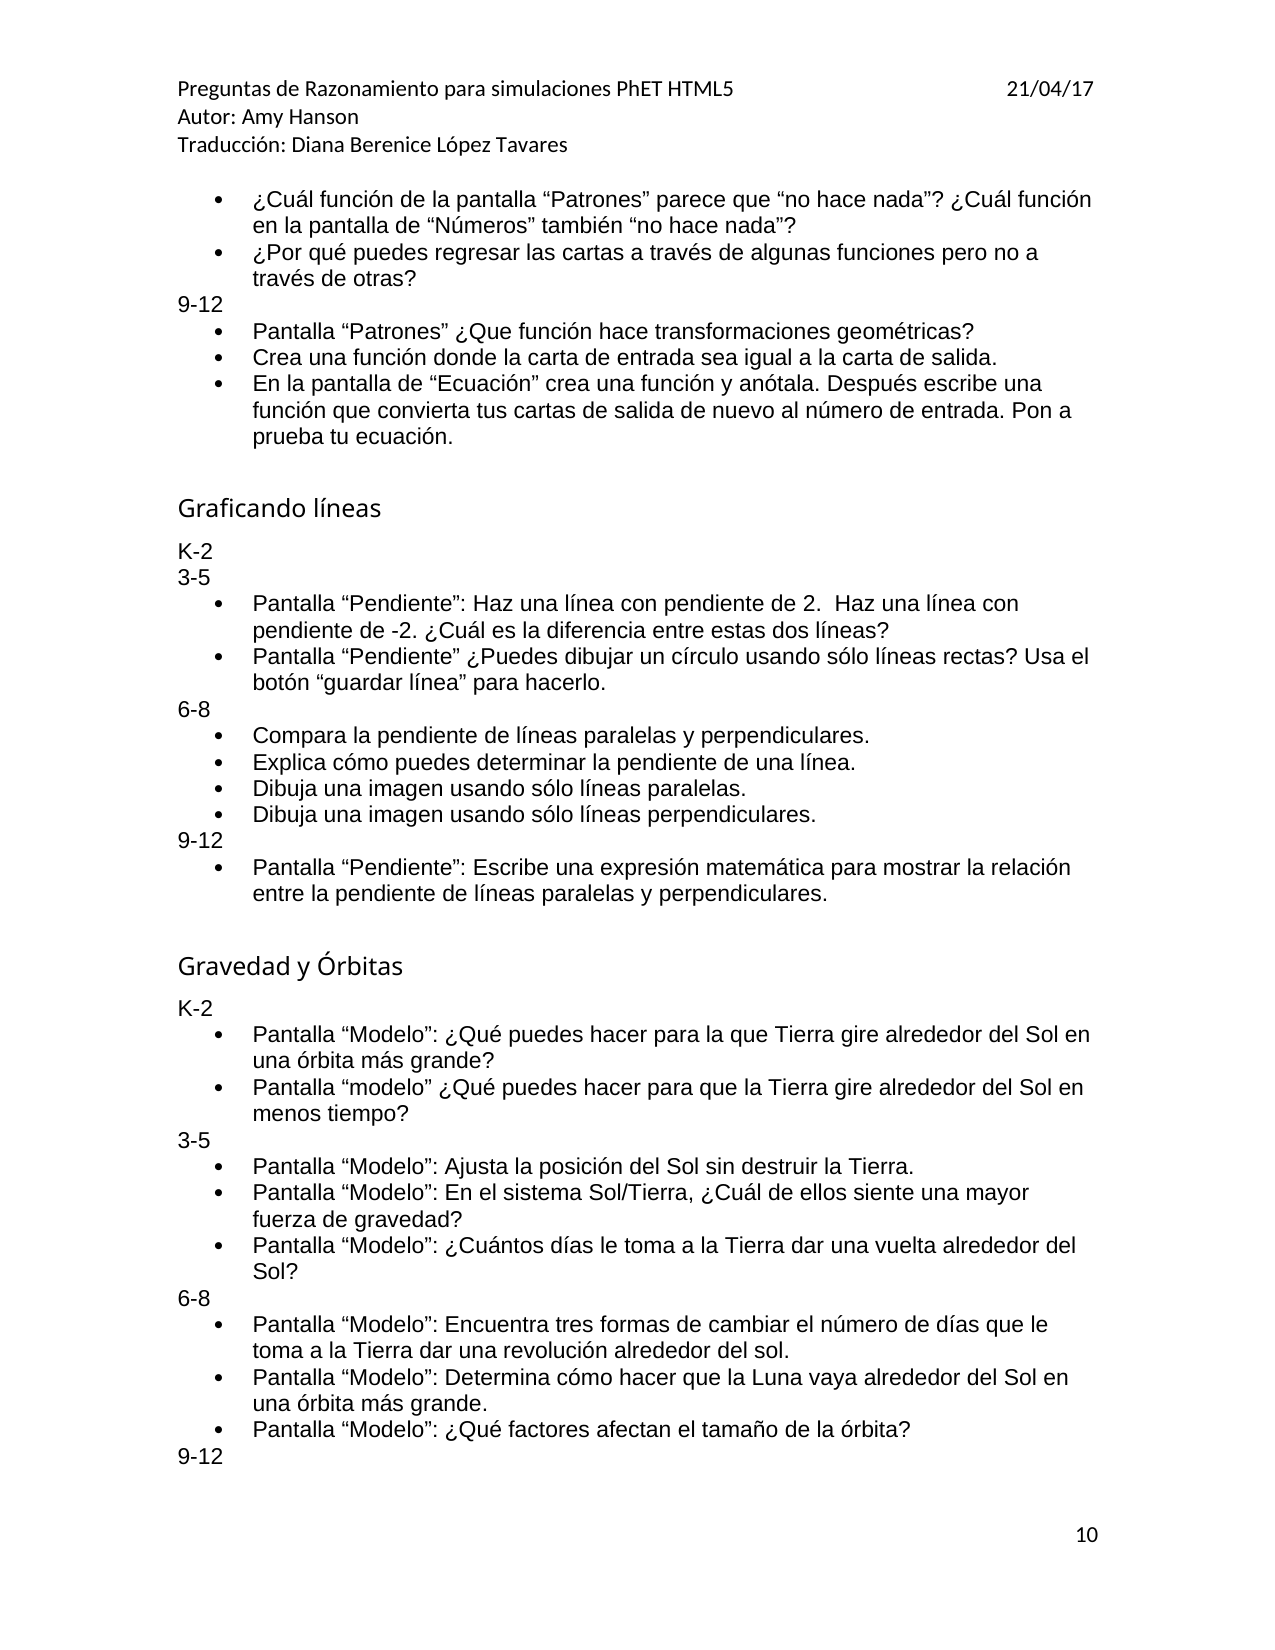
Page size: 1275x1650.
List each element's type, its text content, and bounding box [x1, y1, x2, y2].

list ¿Por qué puedes regresar las cartas a través de algunas funciones pero no a través de otras? [215, 238, 1098, 291]
text 3-5 [177, 564, 1098, 590]
list Pantalla “Modelo”: Determina cómo hacer que la Luna vaya alrededor del Sol en una órbita más grande. [215, 1364, 1098, 1416]
list Explica cómo puedes determinar la pendiente de una línea. [215, 748, 1098, 775]
list Pantalla “Modelo”: En el sistema Sol/Tierra, ¿Cuál de ellos siente una mayor fuerza de gravedad? [215, 1179, 1098, 1232]
text K-2 [177, 995, 1098, 1021]
list Pantalla “modelo” ¿Qué puedes hacer para que la Tierra gire alrededor del Sol en menos tiempo? [215, 1074, 1098, 1127]
list Pantalla “Pendiente” ¿Puedes dibujar un círculo usando sólo líneas rectas? Usa el botón “guardar línea” para hacerlo. [215, 643, 1098, 696]
text Gravedad y Órbitas [177, 948, 1098, 982]
list Pantalla “Modelo”: Encuentra tres formas de cambiar el número de días que le toma a la Tierra dar una revolución alrededor del sol. [215, 1311, 1098, 1364]
text 6-8 [177, 696, 1098, 722]
list Dibuja una imagen usando sólo líneas paralelas. [215, 775, 1098, 801]
list Pantalla “Patrones” ¿Que función hace transformaciones geométricas? [215, 318, 1098, 344]
text 9-12 [177, 1443, 1098, 1469]
text 9-12 [177, 291, 1098, 318]
text 3-5 [177, 1127, 1098, 1153]
text K-2 [177, 538, 1098, 564]
text 9-12 [177, 827, 1098, 854]
list ¿Cuál función de la pantalla “Patrones” parece que “no hace nada”? ¿Cuál función en la pantalla de “Números” también “no hace nada”? [215, 186, 1098, 238]
list En la pantalla de “Ecuación” crea una función y anótala. Después escribe una función que convierta tus cartas de salida de nuevo al número de entrada. Pon a prueba tu ecuación. [215, 370, 1098, 449]
list Pantalla “Modelo”: ¿Cuántos días le toma a la Tierra dar una vuelta alrededor del Sol? [215, 1232, 1098, 1285]
list Compara la pendiente de líneas paralelas y perpendiculares. [215, 722, 1098, 748]
list Crea una función donde la carta de entrada sea igual a la carta de salida. [215, 344, 1098, 370]
list Dibuja una imagen usando sólo líneas perpendiculares. [215, 801, 1098, 827]
list Pantalla “Modelo”: Ajusta la posición del Sol sin destruir la Tierra. [215, 1153, 1098, 1179]
list Pantalla “Pendiente”: Escribe una expresión matemática para mostrar la relación entre la pendiente de líneas paralelas y perpendiculares. [215, 854, 1098, 907]
list Pantalla “Modelo”: ¿Qué factores afectan el tamaño de la órbita? [215, 1416, 1098, 1443]
text 6-8 [177, 1285, 1098, 1311]
list Pantalla “Modelo”: ¿Qué puedes hacer para la que Tierra gire alrededor del Sol en una órbita más grande? [215, 1021, 1098, 1074]
text Graficando líneas [177, 491, 1098, 525]
list Pantalla “Pendiente”: Haz una línea con pendiente de 2. Haz una línea con pendiente de -2. ¿Cuál es la diferencia entre estas dos líneas? [215, 590, 1098, 643]
